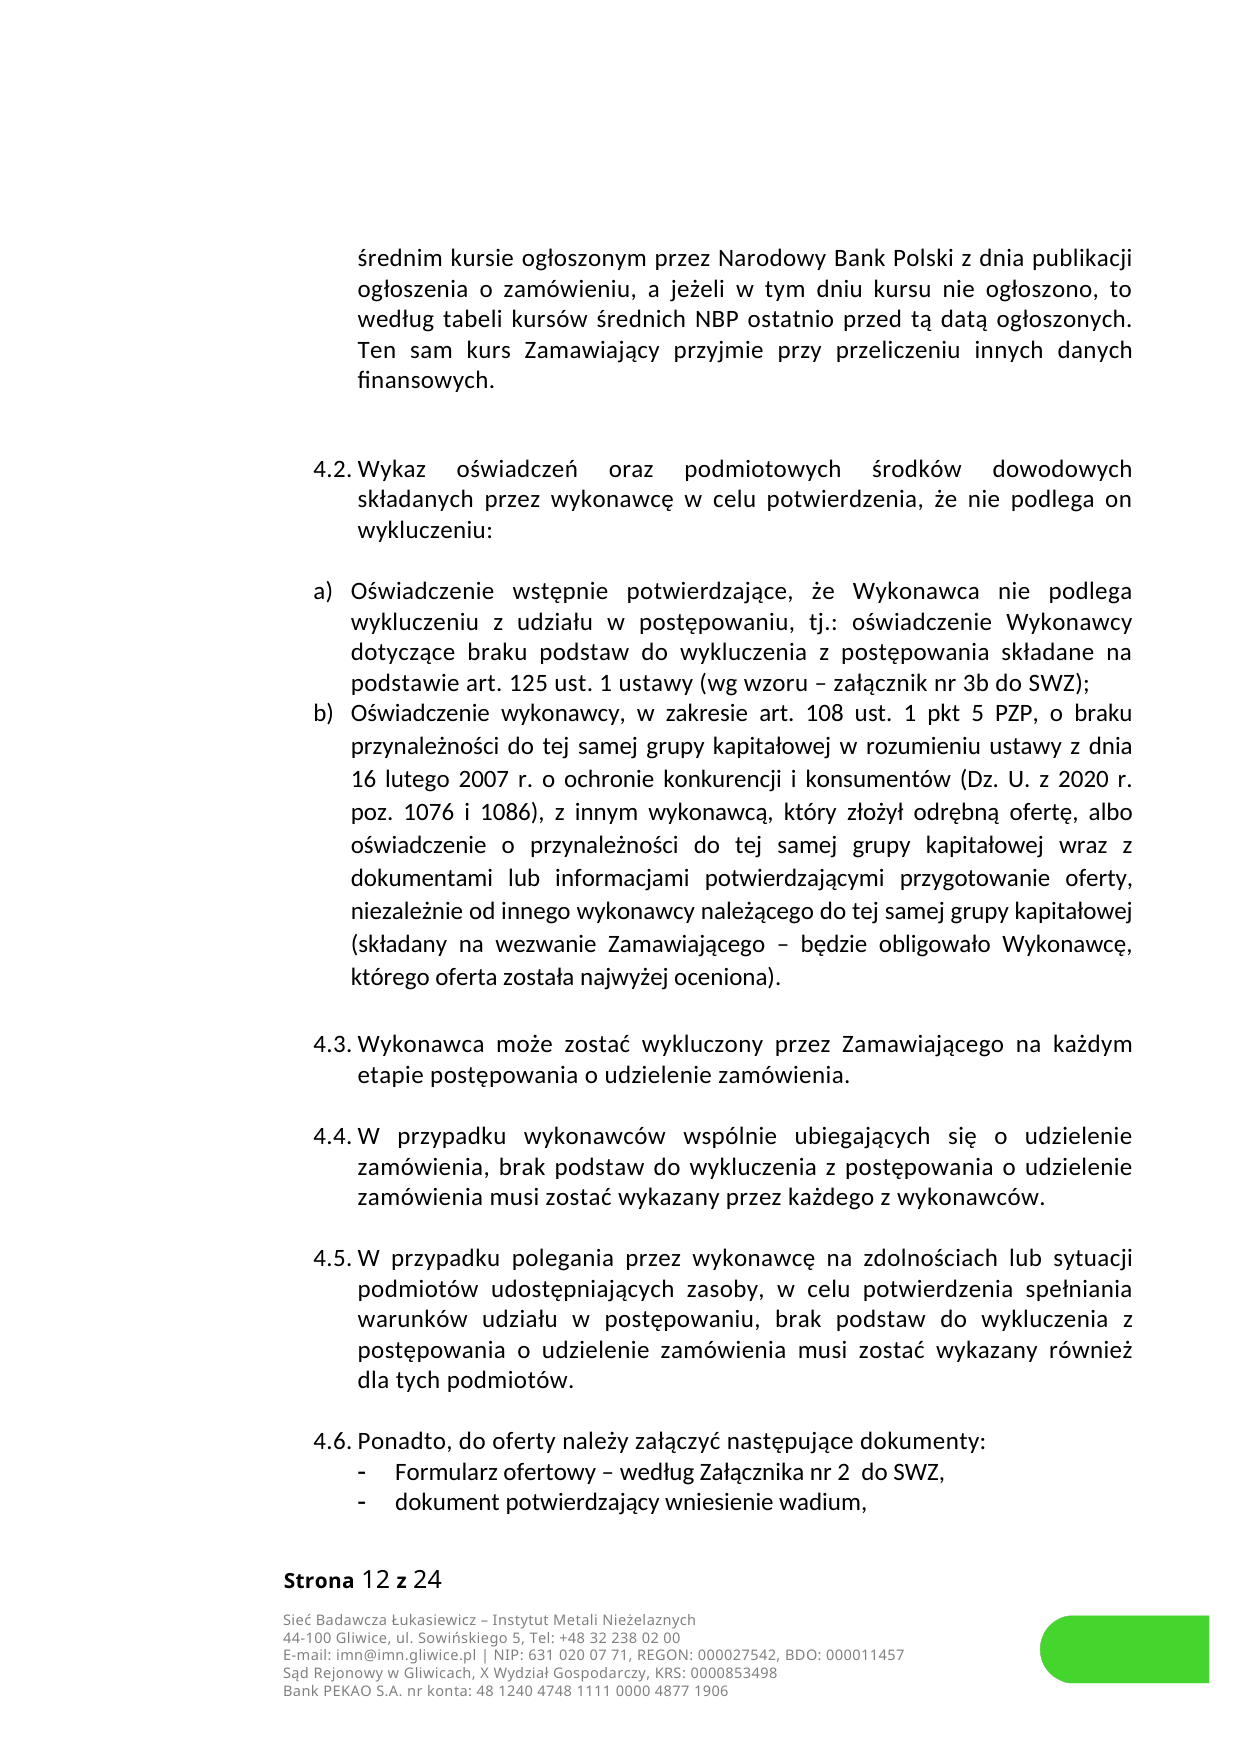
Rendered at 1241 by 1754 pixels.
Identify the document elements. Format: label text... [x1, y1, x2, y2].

list dokument potwierdzający wniesienie wadium, [357, 1486, 1134, 1517]
list Wykaz oświadczeń oraz podmiotowych środków dowodowych składanych przez wykonawcę w celu potwierdzenia, że nie podlega on wykluczeniu: [313, 453, 1134, 545]
list W przypadku polegania przez wykonawcę na zdolnościach lub sytuacji podmiotów udostępniających zasoby, w celu potwierdzenia spełniania warunków udziału w postępowaniu, brak podstaw do wykluczenia z postępowania o udzielenie zamówienia musi zostać wykazany również dla tych podmiotów. [313, 1242, 1134, 1395]
picture [1036, 1611, 1239, 1752]
list Oświadczenie wstępnie potwierdzające, że Wykonawca nie podlega wykluczeniu z udziału w postępowaniu, tj.: oświadczenie Wykonawcy dotyczące braku podstaw do wykluczenia z postępowania składane na podstawie art. 125 ust. 1 ustawy (wg wzoru – załącznik nr 3b do SWZ); [313, 575, 1134, 697]
list Oświadczenie wykonawcy, w zakresie art. 108 ust. 1 pkt 5 PZP, o braku przynależności do tej samej grupy kapitałowej w rozumieniu ustawy z dnia 16 lutego 2007 r. o ochronie konkurencji i konsumentów (Dz. U. z 2020 r. poz. 1076 i 1086), z innym wykonawcą, który złożył odrębną ofertę, albo oświadczenie o przynależności do tej samej grupy kapitałowej wraz z dokumentami lub informacjami potwierdzającymi przygotowanie oferty, niezależnie od innego wykonawcy należącego do tej samej grupy kapitałowej (składany na wezwanie Zamawiającego – będzie obligowało Wykonawcę, którego oferta została najwyżej oceniona). [313, 697, 1134, 991]
list Wykonawca może zostać wykluczony przez Zamawiającego na każdym etapie postępowania o udzielenie zamówienia. [313, 1028, 1134, 1089]
list W przypadku wykonawców wspólnie ubiegających się o udzielenie zamówienia, brak podstaw do wykluczenia z postępowania o udzielenie zamówienia musi zostać wykazany przez każdego z wykonawców. [313, 1120, 1134, 1212]
list Formularz ofertowy – według Załącznika nr 2 do SWZ, [357, 1456, 1134, 1486]
list Ponadto, do oferty należy załączyć następujące dokumenty: [313, 1425, 1134, 1456]
